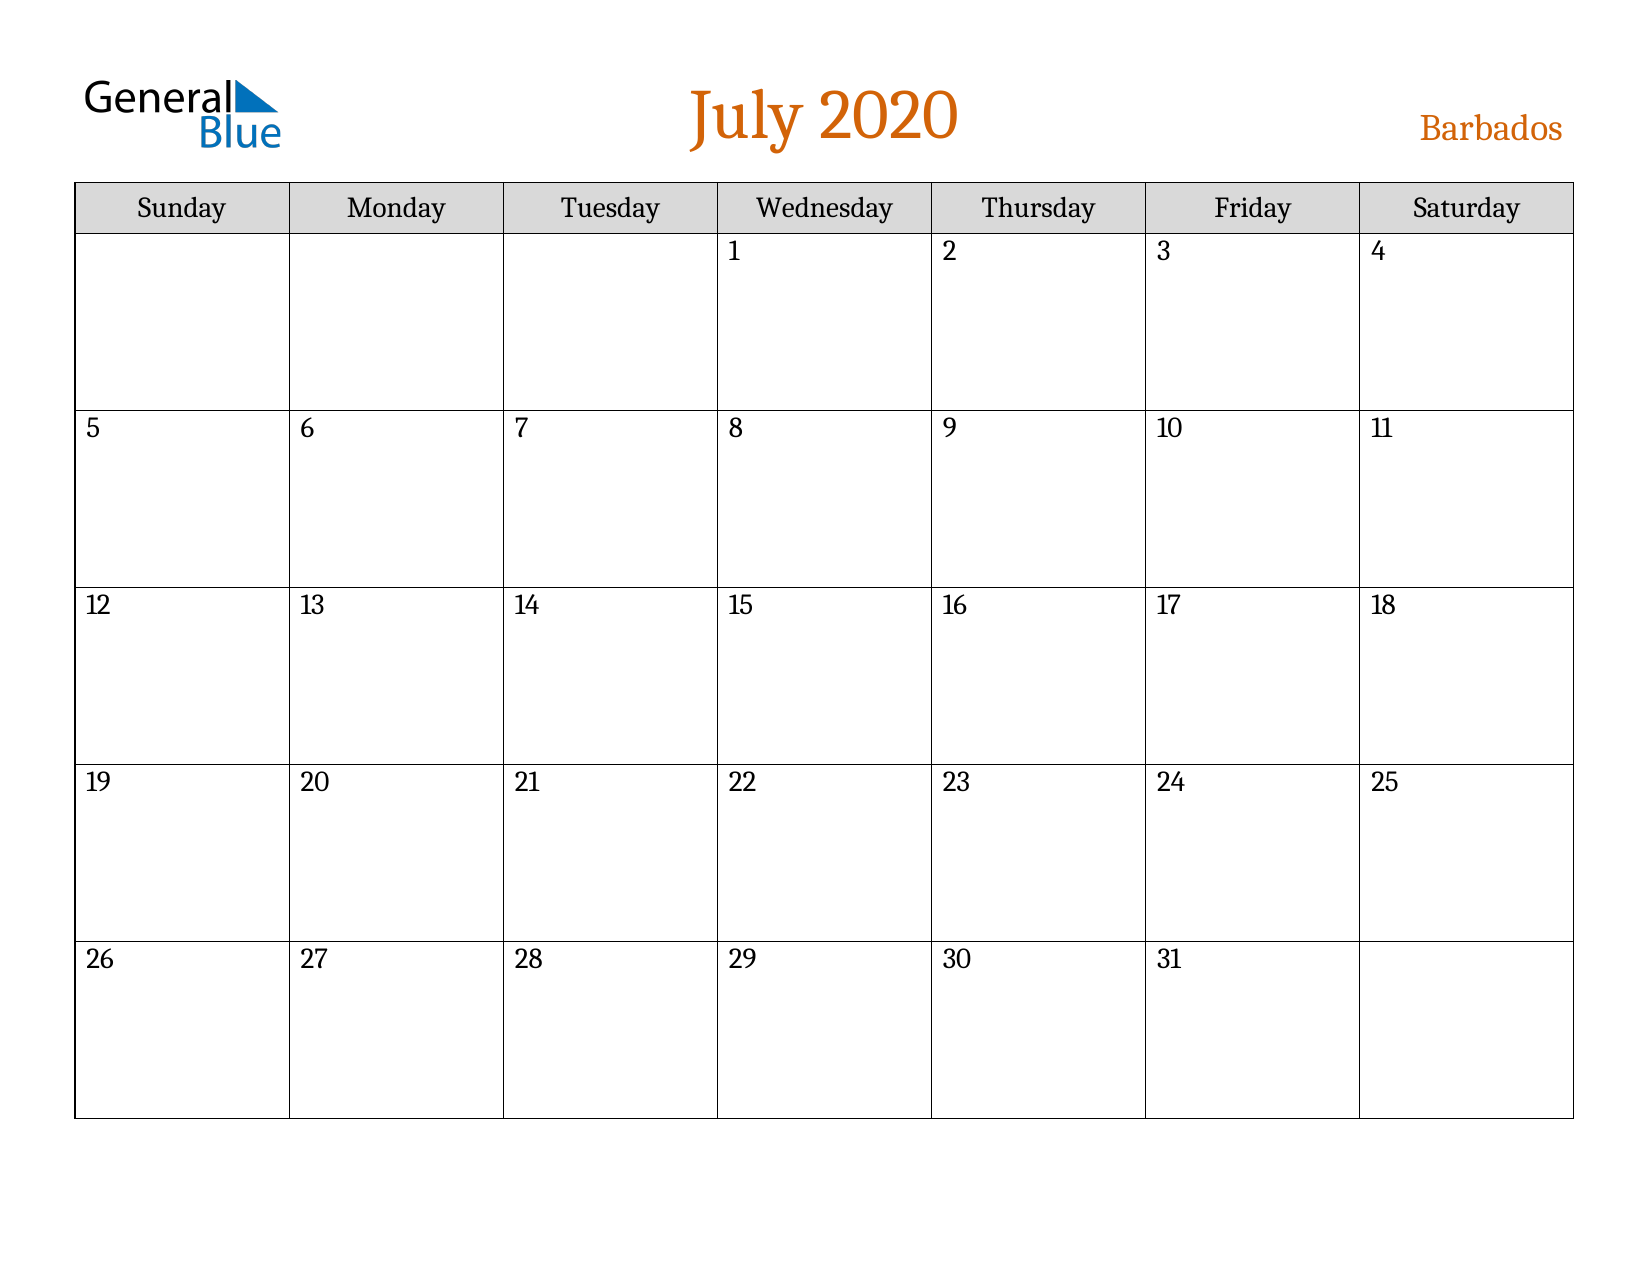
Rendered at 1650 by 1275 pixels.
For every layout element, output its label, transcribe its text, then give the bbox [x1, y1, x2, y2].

table_cell Friday [1146, 183, 1359, 233]
table_cell [76, 983, 289, 1118]
table_cell 2 [932, 234, 1145, 275]
table_cell 19 [76, 765, 289, 806]
table_cell [76, 275, 289, 410]
table_cell 10 [1146, 411, 1359, 452]
picture [85, 80, 281, 148]
table_cell 13 [290, 588, 503, 629]
table_cell [1146, 983, 1359, 1118]
table_cell [504, 806, 717, 941]
table_cell [932, 629, 1145, 764]
table_cell 1 [718, 234, 931, 275]
table_cell 4 [1360, 234, 1573, 275]
table_cell [1146, 275, 1359, 410]
table_cell [1146, 452, 1359, 587]
table_cell 28 [504, 942, 717, 983]
table_cell Saturday [1360, 183, 1573, 233]
table_cell [76, 629, 289, 764]
table_cell 8 [718, 411, 931, 452]
table_cell Monday [290, 183, 503, 233]
table_cell Sunday [76, 183, 289, 233]
table_cell Wednesday [718, 183, 931, 233]
table_cell [1360, 806, 1573, 941]
table_cell 6 [290, 411, 503, 452]
table_header Barbados [1146, 75, 1574, 182]
table_cell [290, 983, 503, 1118]
table_cell 15 [718, 588, 931, 629]
table_cell [1146, 629, 1359, 764]
table_cell [290, 234, 503, 275]
table_cell [718, 275, 931, 410]
table_cell [718, 806, 931, 941]
table_cell 21 [504, 765, 717, 806]
table_cell [932, 275, 1145, 410]
table_cell [290, 452, 503, 587]
table_cell 27 [290, 942, 503, 983]
table_cell [1360, 942, 1573, 983]
table_cell [504, 275, 717, 410]
table_cell 3 [1146, 234, 1359, 275]
table_cell 12 [76, 588, 289, 629]
table_cell 9 [932, 411, 1145, 452]
table_cell 29 [718, 942, 931, 983]
table_cell [1146, 806, 1359, 941]
table_cell [76, 806, 289, 941]
table_header July 2020 [503, 75, 1146, 182]
table_cell [76, 452, 289, 587]
table_cell 18 [1360, 588, 1573, 629]
table_cell [1360, 275, 1573, 410]
table_cell 31 [1146, 942, 1359, 983]
table_cell 25 [1360, 765, 1573, 806]
table_cell [718, 452, 931, 587]
table_cell 20 [290, 765, 503, 806]
table_cell 22 [718, 765, 931, 806]
table_cell 14 [504, 588, 717, 629]
table_cell [504, 234, 717, 275]
table_cell [718, 983, 931, 1118]
table_cell [504, 983, 717, 1118]
table_cell 11 [1360, 411, 1573, 452]
table_cell [290, 806, 503, 941]
table_cell 24 [1146, 765, 1359, 806]
table_cell [1360, 983, 1573, 1118]
table_cell 5 [76, 411, 289, 452]
table_cell Tuesday [504, 183, 717, 233]
table_cell [1360, 452, 1573, 587]
table_cell 30 [932, 942, 1145, 983]
table_cell [504, 629, 717, 764]
table_cell 7 [504, 411, 717, 452]
table_cell [1360, 629, 1573, 764]
table_cell Thursday [932, 183, 1145, 233]
table_cell 26 [76, 942, 289, 983]
table_header [75, 75, 503, 182]
table_cell [290, 629, 503, 764]
table_cell 17 [1146, 588, 1359, 629]
table_cell 23 [932, 765, 1145, 806]
table_cell [932, 983, 1145, 1118]
table_cell [718, 629, 931, 764]
table_cell 16 [932, 588, 1145, 629]
table_cell [932, 452, 1145, 587]
table_cell [290, 275, 503, 410]
table_cell [932, 806, 1145, 941]
table_cell [504, 452, 717, 587]
table_cell [76, 234, 289, 275]
